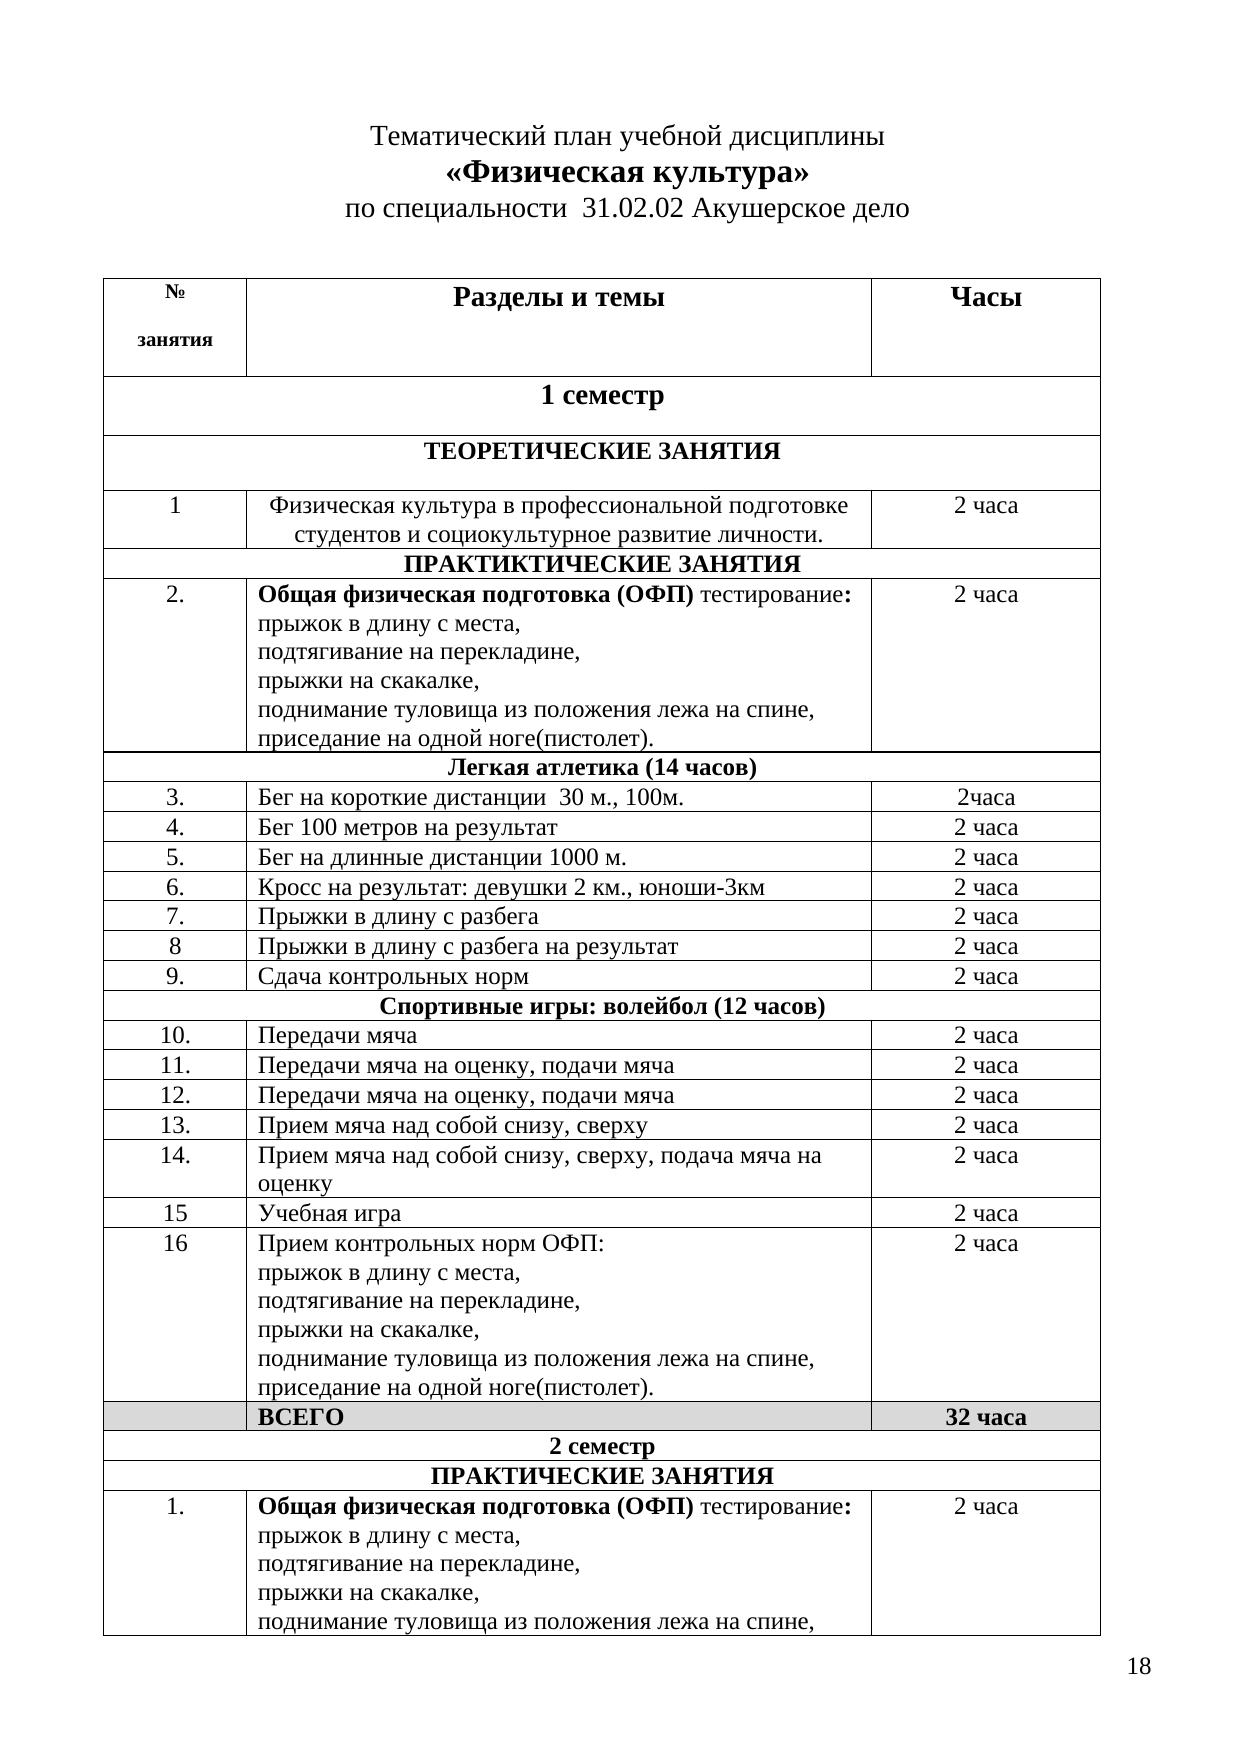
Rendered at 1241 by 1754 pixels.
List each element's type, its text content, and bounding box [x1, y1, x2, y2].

table_cell 5. [104, 842, 246, 871]
table_cell 2. [104, 579, 246, 751]
table_cell Физическая культура в профессиональной подготовке студентов и социокультурное развитие личности. [247, 491, 871, 548]
table_cell Передачи мяча на оценку, подачи мяча [247, 1050, 871, 1079]
table_cell 6. [104, 872, 246, 900]
table_cell Прием мяча над собой снизу, сверху [247, 1110, 871, 1139]
table_cell 2 часа [872, 1491, 1100, 1635]
table_cell Прыжки в длину с разбега на результат [247, 931, 871, 960]
table_cell ВСЕГО [247, 1402, 871, 1430]
text Тематический план учебной дисциплины [103, 118, 1152, 152]
table_cell 2 часа [872, 1110, 1100, 1139]
table_header Часы [872, 279, 1100, 376]
text по специальности 31.02.02 Акушерское дело [103, 190, 1152, 223]
table_cell 13. [104, 1110, 246, 1139]
table_cell 2 часа [872, 579, 1100, 751]
table_cell 2 часа [872, 1050, 1100, 1079]
table_cell Прием мяча над собой снизу, сверху, подача мяча на оценку [247, 1140, 871, 1197]
table_cell 2 часа [872, 1021, 1100, 1049]
table_header Разделы и темы [247, 279, 871, 376]
table_cell ТЕОРЕТИЧЕСКИЕ ЗАНЯТИЯ [104, 436, 1100, 489]
table_cell 2 часа [872, 1228, 1100, 1401]
table_cell 11. [104, 1050, 246, 1079]
table_cell 16 [104, 1228, 246, 1401]
table_cell 2 часа [872, 1080, 1100, 1109]
table_cell 2 часа [872, 1140, 1100, 1197]
table_cell 7. [104, 901, 246, 930]
table_cell 4. [104, 812, 246, 841]
table_cell 2 часа [872, 812, 1100, 841]
table_cell 10. [104, 1021, 246, 1049]
table_cell Передачи мяча [247, 1021, 871, 1049]
table_cell 2 часа [872, 931, 1100, 960]
table_cell 2 часа [872, 491, 1100, 548]
table_cell ПРАКТИКТИЧЕСКИЕ ЗАНЯТИЯ [104, 549, 1100, 578]
table_cell 8 [104, 931, 246, 960]
table_cell Кросс на результат: девушки 2 км., юноши-3км [247, 872, 871, 900]
table_cell Прием контрольных норм ОФП: прыжок в длину с места, подтягивание на перекладине, прыжки на скакалке, поднимание туловища из положения лежа на спине, приседание на одной ноге(пистолет). [247, 1228, 871, 1401]
table_cell Бег на короткие дистанции 30 м., 100м. [247, 782, 871, 811]
table_cell 12. [104, 1080, 246, 1109]
table_cell 2 часа [872, 842, 1100, 871]
table_cell Сдача контрольных норм [247, 961, 871, 990]
table_cell Учебная игра [247, 1198, 871, 1227]
table_cell 14. [104, 1140, 246, 1197]
table_cell [104, 1402, 246, 1430]
table_cell 2 часа [872, 901, 1100, 930]
table_cell 32 часа [872, 1402, 1100, 1430]
table_cell 2 часа [872, 961, 1100, 990]
table_cell 9. [104, 961, 246, 990]
table_cell 1 семестр [104, 377, 1100, 435]
table_cell 15 [104, 1198, 246, 1227]
table_cell 1 [104, 491, 246, 548]
table_cell ПРАКТИЧЕСКИЕ ЗАНЯТИЯ [104, 1461, 1100, 1490]
table_cell Прыжки в длину с разбега [247, 901, 871, 930]
table_cell Легкая атлетика (14 часов) [104, 753, 1100, 781]
table_cell Спортивные игры: волейбол (12 часов) [104, 991, 1100, 1019]
table_cell 2 часа [872, 872, 1100, 900]
table_cell Передачи мяча на оценку, подачи мяча [247, 1080, 871, 1109]
table_cell 3. [104, 782, 246, 811]
table_cell 2 часа [872, 1198, 1100, 1227]
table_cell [247, 1491, 871, 1635]
table_cell 2часа [872, 782, 1100, 811]
table_header № занятия [104, 279, 246, 376]
table_cell 2 семестр [104, 1431, 1100, 1460]
table_cell Бег на длинные дистанции 1000 м. [247, 842, 871, 871]
table_cell 1. [104, 1491, 246, 1635]
table_cell Бег 100 метров на результат [247, 812, 871, 841]
text «Физическая культура» [103, 152, 1152, 190]
